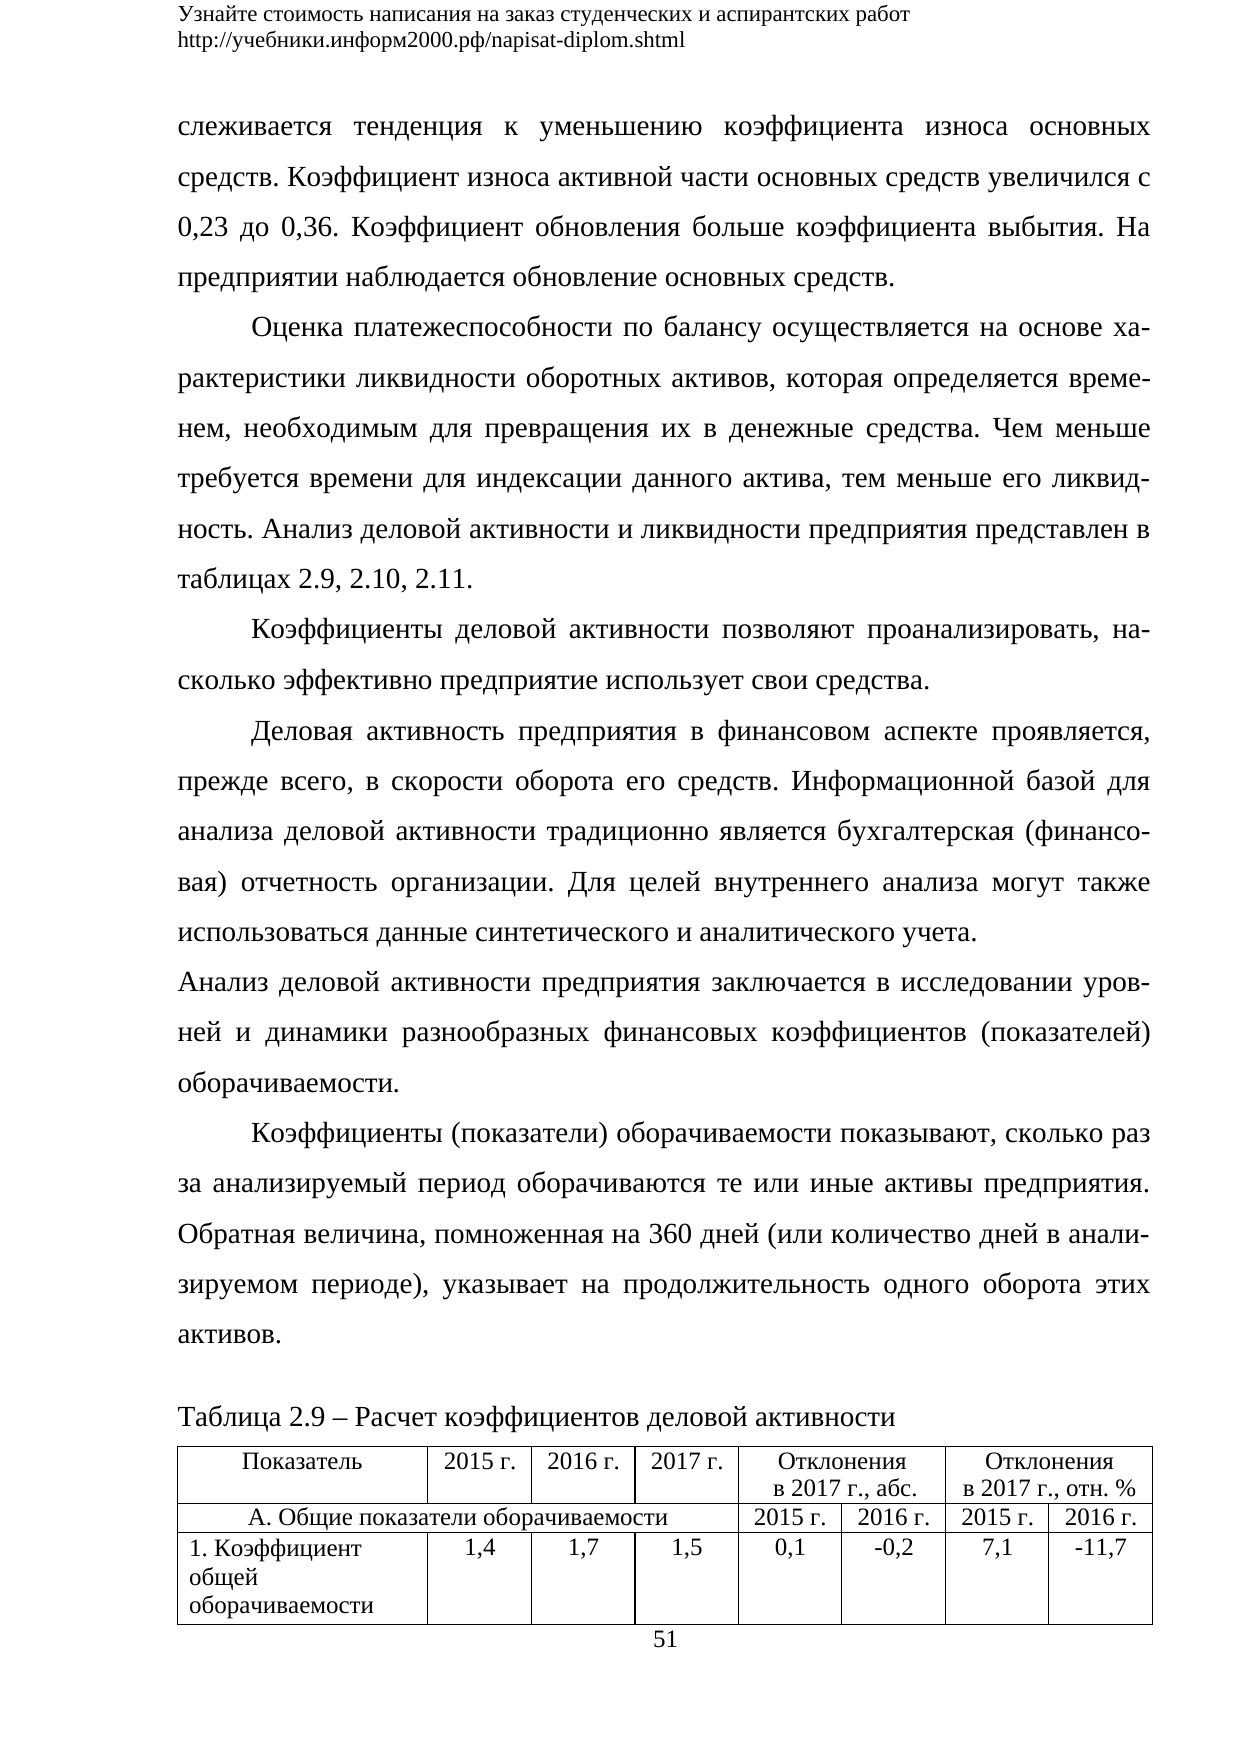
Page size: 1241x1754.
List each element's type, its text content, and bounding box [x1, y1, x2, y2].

table_header Отклонения в 2017 г., абс. [739, 1447, 945, 1503]
table_header Отклонения в 2017 г., отн. % [946, 1447, 1152, 1503]
text Оценка платежеспособности по балансу осуществляется на основе ха- рактеристики ликвидности оборотных активов, которая определяется време- нем, необходимым для превращения их в денежные средства. Чем меньше требуется времени для индексации данного актива, тем меньше его ликвид- ность. Анализ деловой активности и ликвидности предприятия представлен в таблицах 2.9, 2.10, 2.11. [177, 309, 1151, 595]
table_cell 0,1 [739, 1533, 841, 1624]
table_header Показатель [178, 1447, 427, 1503]
table_cell 2016 г. [842, 1504, 945, 1532]
table_header 2017 г. [636, 1447, 738, 1503]
table_cell 1,4 [428, 1533, 531, 1624]
text Анализ деловой активности предприятия заключается в исследовании уров- ней и динамики разнообразных финансовых коэффициентов (показателей) оборачиваемости. [177, 964, 1151, 1098]
text Таблица 2.9 – Расчет коэффициентов деловой активности [177, 1399, 1151, 1433]
text Деловая активность предприятия в финансовом аспекте проявляется, прежде всего, в скорости оборота его средств. Информационной базой для анализа деловой активности традиционно является бухгалтерская (финансо- вая) отчетность организации. Для целей внутреннего анализа могут также использоваться данные синтетического и аналитического учета. [177, 713, 1151, 947]
table_cell 2015 г. [739, 1504, 841, 1532]
table_cell 2016 г. [1049, 1504, 1152, 1532]
table_header 2015 г. [428, 1447, 531, 1503]
table_cell -11,7 [1049, 1533, 1152, 1624]
text Коэффициенты (показатели) оборачиваемости показывают, сколько раз за анализируемый период оборачиваются те или иные активы предприятия. Обратная величина, помноженная на 360 дней (или количество дней в анали- зируемом периоде), указывает на продолжительность одного оборота этих активов. [177, 1115, 1151, 1350]
table_cell -0,2 [842, 1533, 945, 1624]
text Коэффициенты деловой активности позволяют проанализировать, на- сколько эффективно предприятие использует свои средства. [177, 611, 1151, 696]
table_cell 1,5 [636, 1533, 738, 1624]
table_cell 1,7 [532, 1533, 634, 1624]
table_cell А. Общие показатели оборачиваемости [178, 1504, 738, 1532]
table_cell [178, 1533, 427, 1624]
table_header 2016 г. [532, 1447, 634, 1503]
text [177, 108, 1151, 293]
table_cell 7,1 [946, 1533, 1048, 1624]
table_cell 2015 г. [946, 1504, 1048, 1532]
